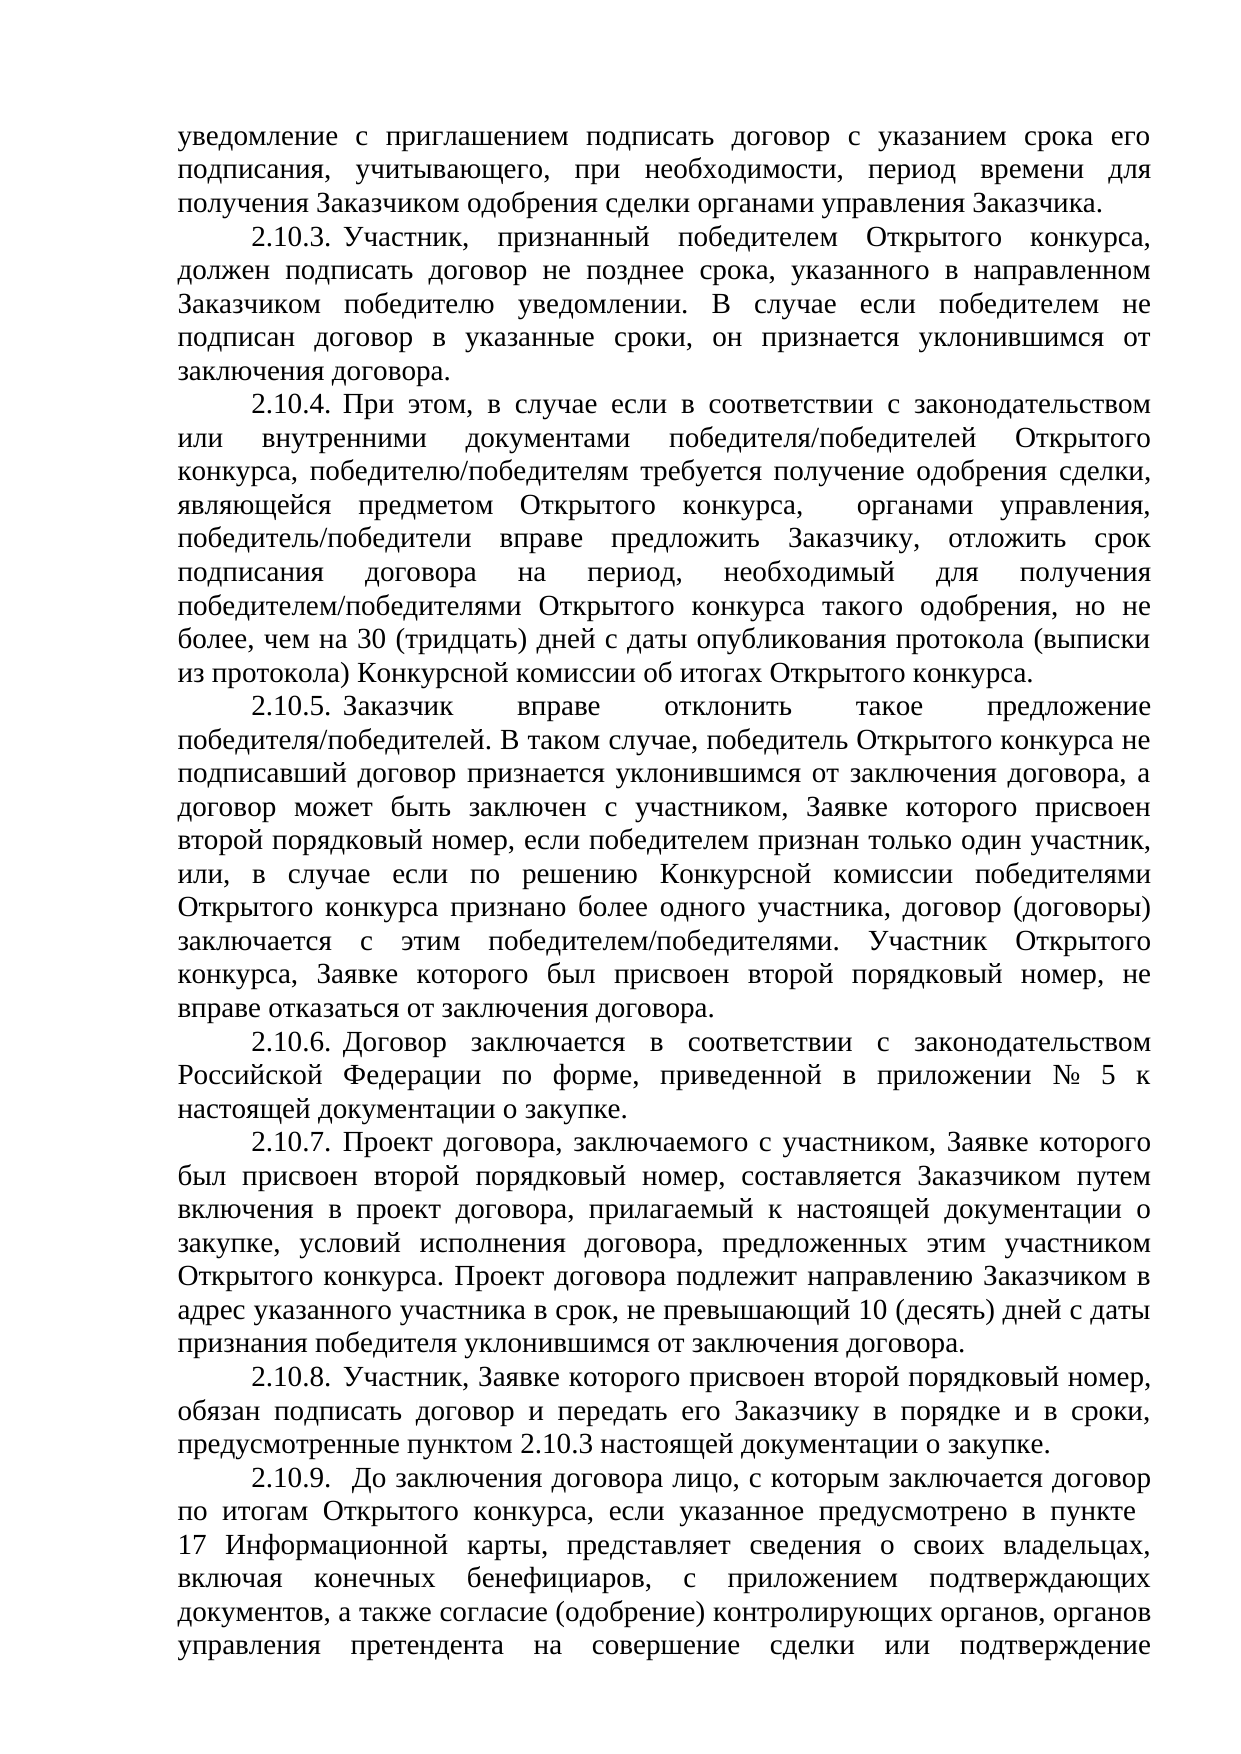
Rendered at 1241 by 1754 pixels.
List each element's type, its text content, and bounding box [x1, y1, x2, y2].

list Заказчик вправе отклонить такое предложение победителя/победителей. В таком случае, победитель Открытого конкурса не подписавший договор признается уклонившимся от заключения договора, а договор может быть заключен с участником, Заявке которого присвоен второй порядковый номер, если победителем признан только один участник, или, в случае если по решению Конкурсной комиссии победителями Открытого конкурса признано более одного участника, договор (договоры) заключается с этим победителем/победителями. Участник Открытого конкурса, Заявке которого был присвоен второй порядковый номер, не вправе отказаться от заключения договора. [177, 688, 1152, 1024]
list Участник, признанный победителем Открытого конкурса, должен подписать договор не позднее срока, указанного в направленном Заказчиком победителю уведомлении. В случае если победителем не подписан договор в указанные сроки, он признается уклонившимся от заключения договора. [177, 219, 1152, 386]
list Проект договора, заключаемого с участником, Заявке которого был присвоен второй порядковый номер, составляется Заказчиком путем включения в проект договора, прилагаемый к настоящей документации о закупке, условий исполнения договора, предложенных этим участником Открытого конкурса. Проект договора подлежит направлению Заказчиком в адрес указанного участника в срок, не превышающий 10 (десять) дней с даты признания победителя уклонившимся от заключения договора. [177, 1124, 1152, 1359]
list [177, 1460, 1152, 1661]
list Договор заключается в соответствии с законодательством Российской Федерации по форме, приведенной в приложении № 5 к настоящей документации о закупке. [177, 1024, 1152, 1124]
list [177, 118, 1152, 219]
list При этом, в случае если в соответствии с законодательством или внутренними документами победителя/победителей Открытого конкурса, победителю/победителям требуется получение одобрения сделки, являющейся предметом Открытого конкурса, органами управления, победитель/победители вправе предложить Заказчику, отложить срок подписания договора на период, необходимый для получения победителем/победителями Открытого конкурса такого одобрения, но не более, чем на 30 (тридцать) дней с даты опубликования протокола (выписки из протокола) Конкурсной комиссии об итогах Открытого конкурса. [177, 386, 1152, 688]
list Участник, Заявке которого присвоен второй порядковый номер, обязан подписать договор и передать его Заказчику в порядке и в сроки, предусмотренные пунктом 2.10.3 настоящей документации о закупке. [177, 1359, 1152, 1460]
